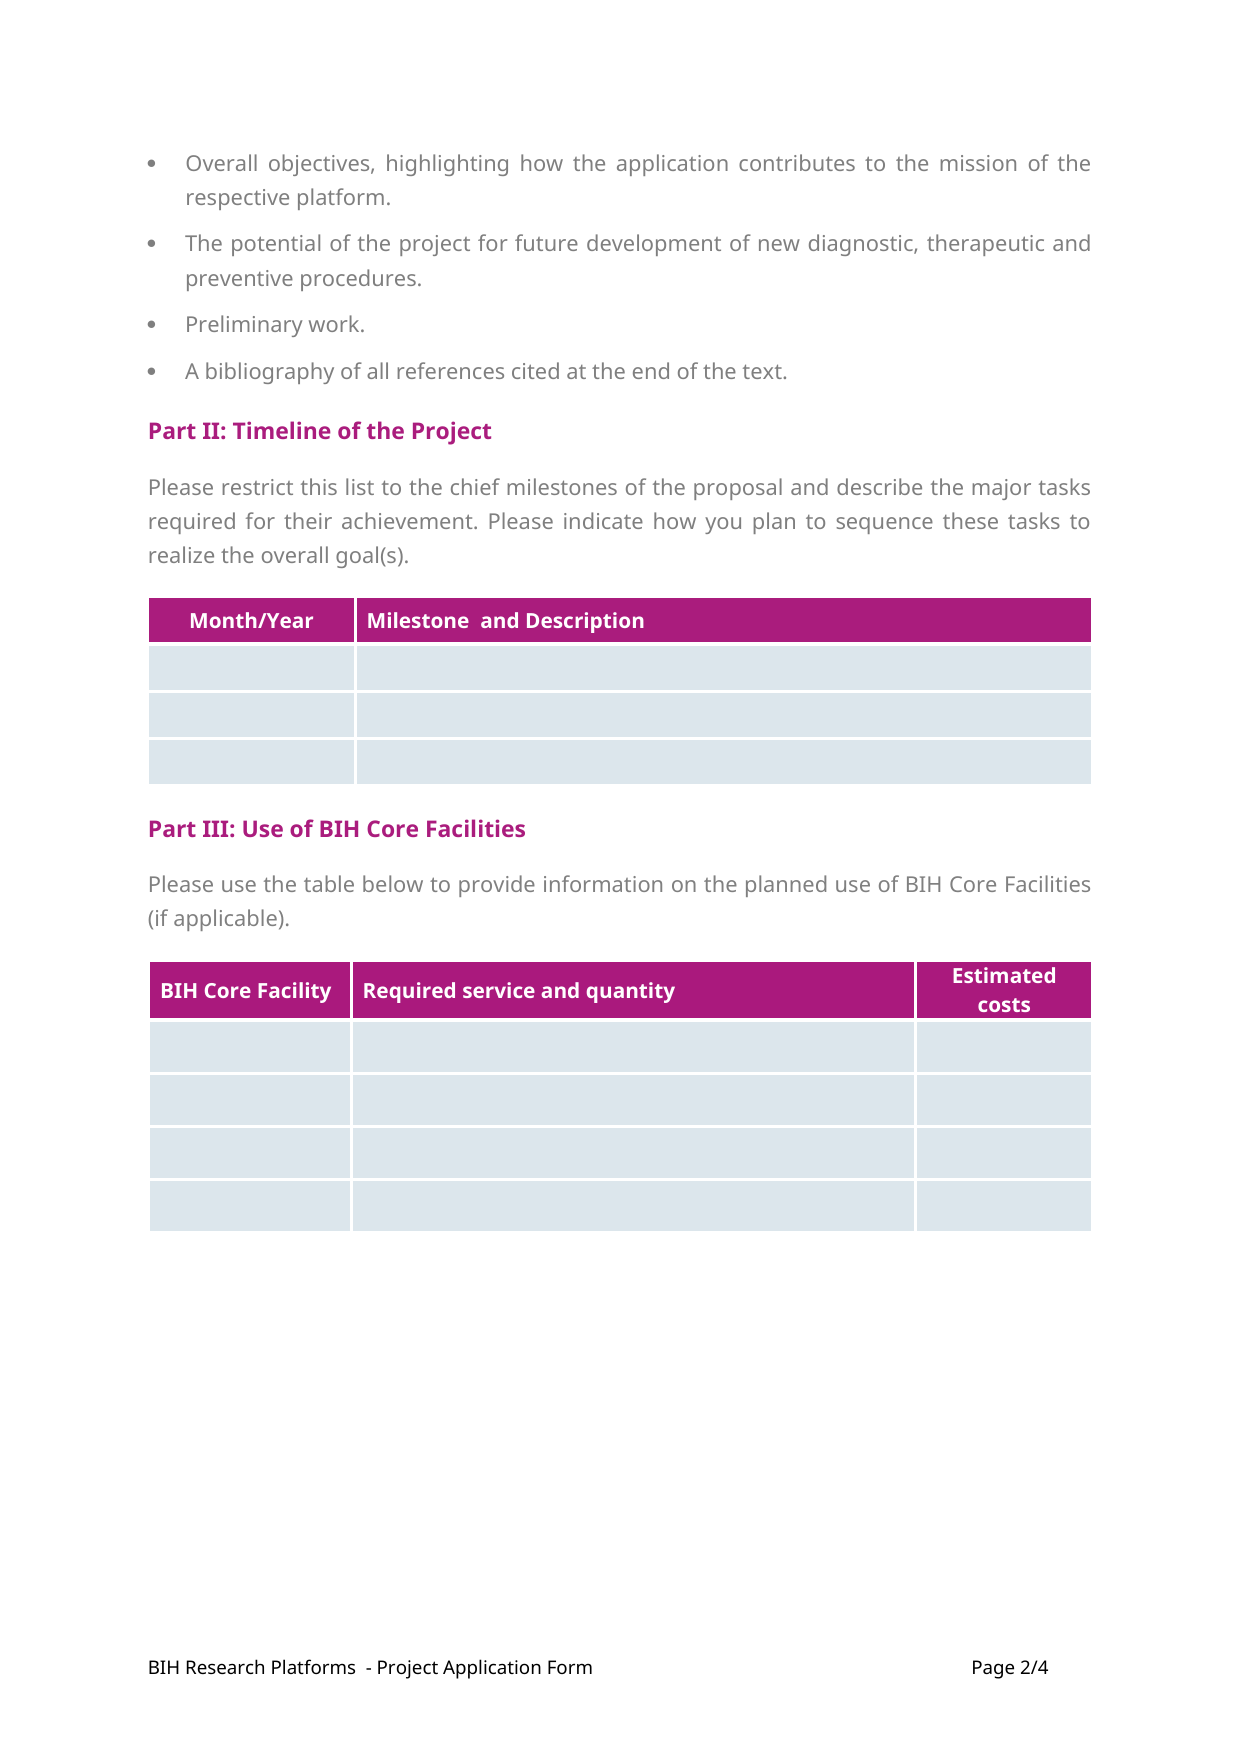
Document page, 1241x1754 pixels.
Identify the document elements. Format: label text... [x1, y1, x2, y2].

table_cell [149, 740, 354, 784]
table_cell [353, 1075, 914, 1125]
table_header Required service and quantity [353, 962, 914, 1018]
table_header Month/Year [149, 598, 354, 642]
table_header Milestone and Description [357, 598, 1091, 642]
table_cell [357, 646, 1091, 690]
table_cell [353, 1181, 914, 1231]
text Part II: Timeline of the Project [148, 415, 1093, 446]
list Preliminary work. [148, 309, 1093, 339]
table_cell [149, 646, 354, 690]
table_cell [150, 1022, 350, 1072]
table_header Estimated costs [917, 962, 1091, 1018]
table_cell [917, 1075, 1091, 1125]
table_cell [917, 1128, 1091, 1178]
table_cell [353, 1022, 914, 1072]
table_header BIH Core Facility [150, 962, 350, 1018]
text Part III: Use of BIH Core Facilities [148, 812, 1093, 844]
list Overall objectives, highlighting how the application contributes to the mission of the respective platform. [148, 148, 1093, 212]
text Please restrict this list to the chief milestones of the proposal and describe the major tasks required for their achievement. Please indicate how you plan to sequence these tasks to realize the overall goal(s). [148, 472, 1093, 570]
table_cell [150, 1075, 350, 1125]
list A bibliography of all references cited at the end of the text. [148, 356, 1093, 386]
list The potential of the project for future development of new diagnostic, therapeutic and preventive procedures. [148, 228, 1093, 292]
table_cell [357, 740, 1091, 784]
table_cell [353, 1128, 914, 1178]
table_cell [150, 1181, 350, 1231]
table_cell [150, 1128, 350, 1178]
table_cell [917, 1181, 1091, 1231]
table_cell [917, 1022, 1091, 1072]
table_cell [357, 693, 1091, 737]
text Please use the table below to provide information on the planned use of BIH Core Facilities (if applicable). [148, 869, 1093, 933]
table_cell [149, 693, 354, 737]
